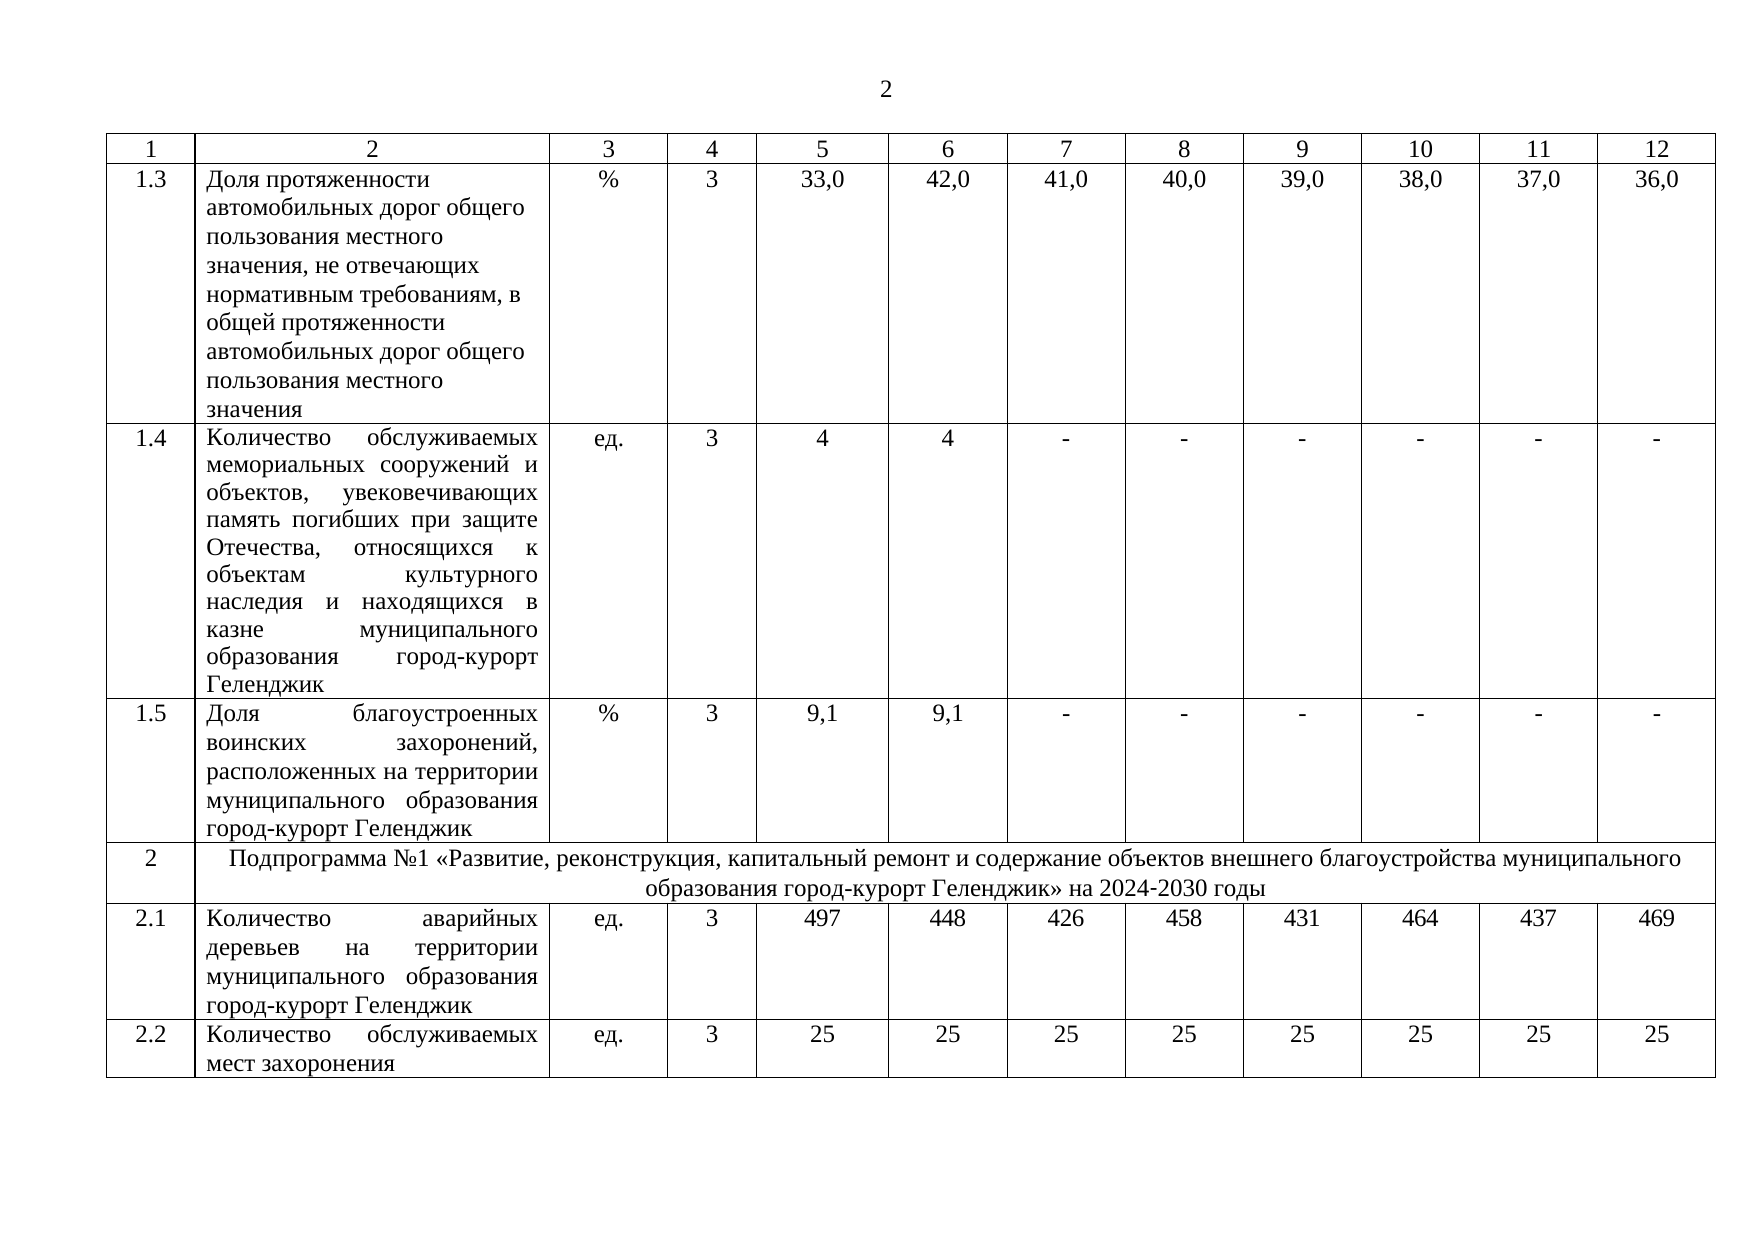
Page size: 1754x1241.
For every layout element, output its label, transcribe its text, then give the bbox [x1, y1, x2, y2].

table_cell 426 [1008, 904, 1125, 1018]
table_cell 38,0 [1362, 164, 1479, 422]
table_cell 42,0 [889, 164, 1007, 422]
table_cell - [1126, 699, 1243, 842]
table_cell ед. [550, 904, 667, 1018]
table_cell - [1244, 699, 1361, 842]
table_cell Количество аварийных деревьев на территории муниципального образования город-курорт Геленджик [196, 904, 549, 1018]
table_cell 41,0 [1008, 164, 1125, 422]
table_cell 25 [1598, 1020, 1715, 1077]
table_cell - [1598, 424, 1715, 697]
table_header 4 [668, 134, 756, 163]
table_cell - [1480, 424, 1597, 697]
table_cell 464 [1362, 904, 1479, 1018]
table_cell Количество обслуживаемых мест захоронения [196, 1020, 549, 1077]
table_cell Подпрограмма №1 «Развитие, реконструкция, капитальный ремонт и содержание объектов внешнего благоустройства муниципального образования город-курорт Геленджик» на 2024-2030 годы [196, 843, 1715, 902]
table_cell % [550, 699, 667, 842]
table_cell ед. [550, 1020, 667, 1077]
table_cell 4 [757, 424, 888, 697]
table_cell 3 [668, 904, 756, 1018]
table_cell - [1244, 424, 1361, 697]
table_header 10 [1362, 134, 1479, 163]
table_cell Доля благоустроенных воинских захоронений, расположенных на территории муниципального образования город-курорт Геленджик [196, 699, 549, 842]
table_cell 36,0 [1598, 164, 1715, 422]
table_cell - [1008, 424, 1125, 697]
table_cell 40,0 [1126, 164, 1243, 422]
table_header 3 [550, 134, 667, 163]
table_cell - [1362, 424, 1479, 697]
table_cell 1.5 [107, 699, 194, 842]
table_header 12 [1598, 134, 1715, 163]
table_cell - [1480, 699, 1597, 842]
table_cell 3 [668, 164, 756, 422]
table_cell 25 [889, 1020, 1007, 1077]
table_cell - [1008, 699, 1125, 842]
table_cell 33,0 [757, 164, 888, 422]
table_cell - [1598, 699, 1715, 842]
table_cell Количество обслуживаемых мемориальных сооружений и объектов, увековечивающих память погибших при защите Отечества, относящихся к объектам культурного наследия и находящихся в казне муниципального образования город-курорт Геленджик [196, 424, 549, 697]
table_cell 2.1 [107, 904, 194, 1018]
table_cell - [1126, 424, 1243, 697]
table_header 5 [757, 134, 888, 163]
table_header 11 [1480, 134, 1597, 163]
table_header 8 [1126, 134, 1243, 163]
table_cell 4 [889, 424, 1007, 697]
table_cell ед. [550, 424, 667, 697]
table_cell 25 [757, 1020, 888, 1077]
table_header 7 [1008, 134, 1125, 163]
table_cell 25 [1362, 1020, 1479, 1077]
table_header 9 [1244, 134, 1361, 163]
table_cell 39,0 [1244, 164, 1361, 422]
table_cell Доля протяженности автомобильных дорог общего пользования местного значения, не отвечающих нормативным требованиям, в общей протяженности автомобильных дорог общего пользования местного значения [196, 164, 549, 422]
table_header 2 [196, 134, 549, 163]
table_cell 25 [1008, 1020, 1125, 1077]
table_cell 458 [1126, 904, 1243, 1018]
table_cell 25 [1244, 1020, 1361, 1077]
table_cell 3 [668, 699, 756, 842]
table_cell - [1362, 699, 1479, 842]
table_cell 431 [1244, 904, 1361, 1018]
table_cell 2.2 [107, 1020, 194, 1077]
table_cell 9,1 [889, 699, 1007, 842]
table_cell 437 [1480, 904, 1597, 1018]
table_cell 3 [668, 424, 756, 697]
table_cell 25 [1480, 1020, 1597, 1077]
table_cell 37,0 [1480, 164, 1597, 422]
table_cell 2 [107, 843, 194, 902]
table_cell 497 [757, 904, 888, 1018]
table_cell % [550, 164, 667, 422]
table_header 1 [107, 134, 194, 163]
table_cell 3 [668, 1020, 756, 1077]
table_cell 1.4 [107, 424, 194, 697]
table_cell 448 [889, 904, 1007, 1018]
table_cell 1.3 [107, 164, 194, 422]
table_cell 9,1 [757, 699, 888, 842]
table_cell 25 [1126, 1020, 1243, 1077]
table_header 6 [889, 134, 1007, 163]
table_cell 469 [1598, 904, 1715, 1018]
